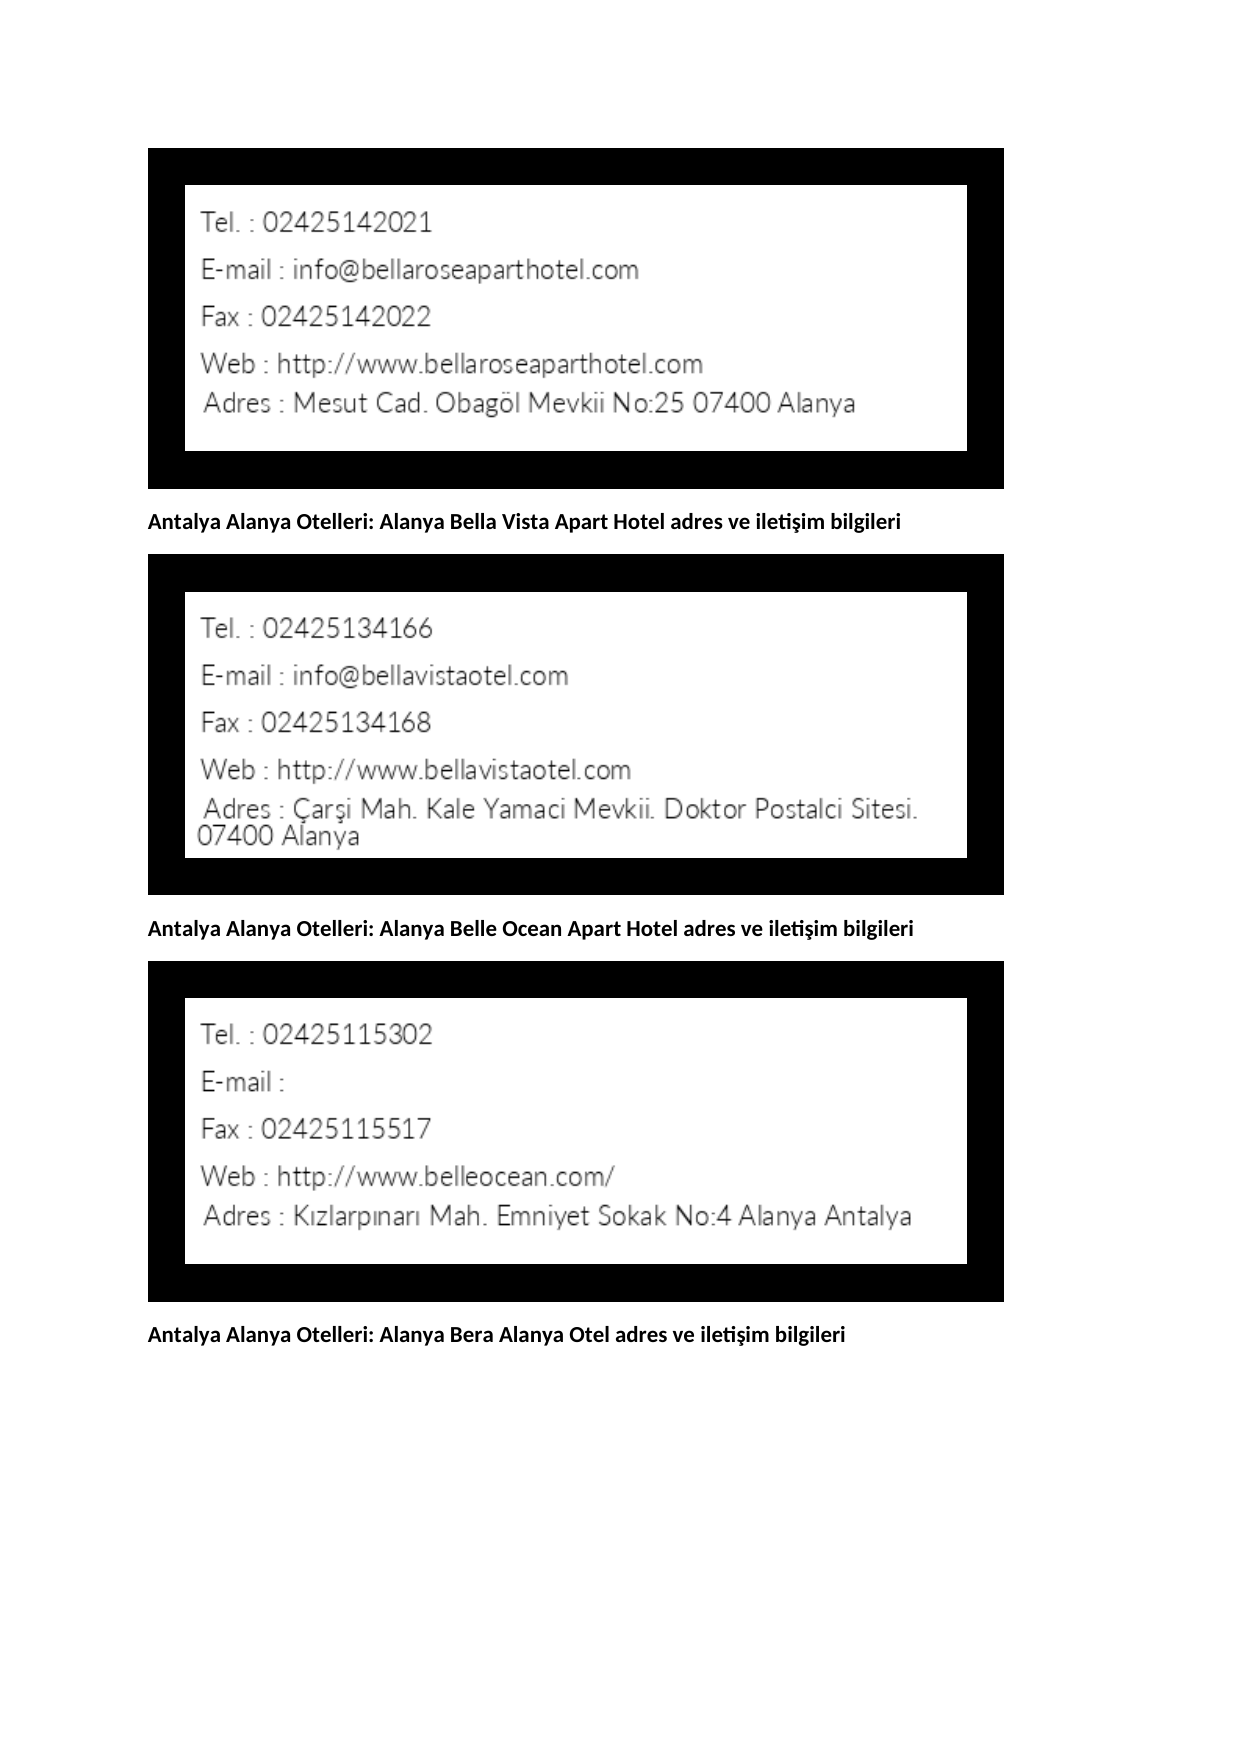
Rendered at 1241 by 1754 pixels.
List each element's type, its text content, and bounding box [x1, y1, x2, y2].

text Antalya Alanya Otelleri: Alanya Bera Alanya Otel adres ve iletişim bilgileri [148, 1320, 1093, 1348]
text Antalya Alanya Otelleri: Alanya Belle Ocean Apart Hotel adres ve iletişim bilgileri [148, 914, 1093, 942]
text Antalya Alanya Otelleri: Alanya Bella Vista Apart Hotel adres ve iletişim bilgileri [148, 507, 1093, 535]
picture [185, 592, 967, 858]
picture [185, 185, 967, 451]
picture [185, 998, 967, 1264]
